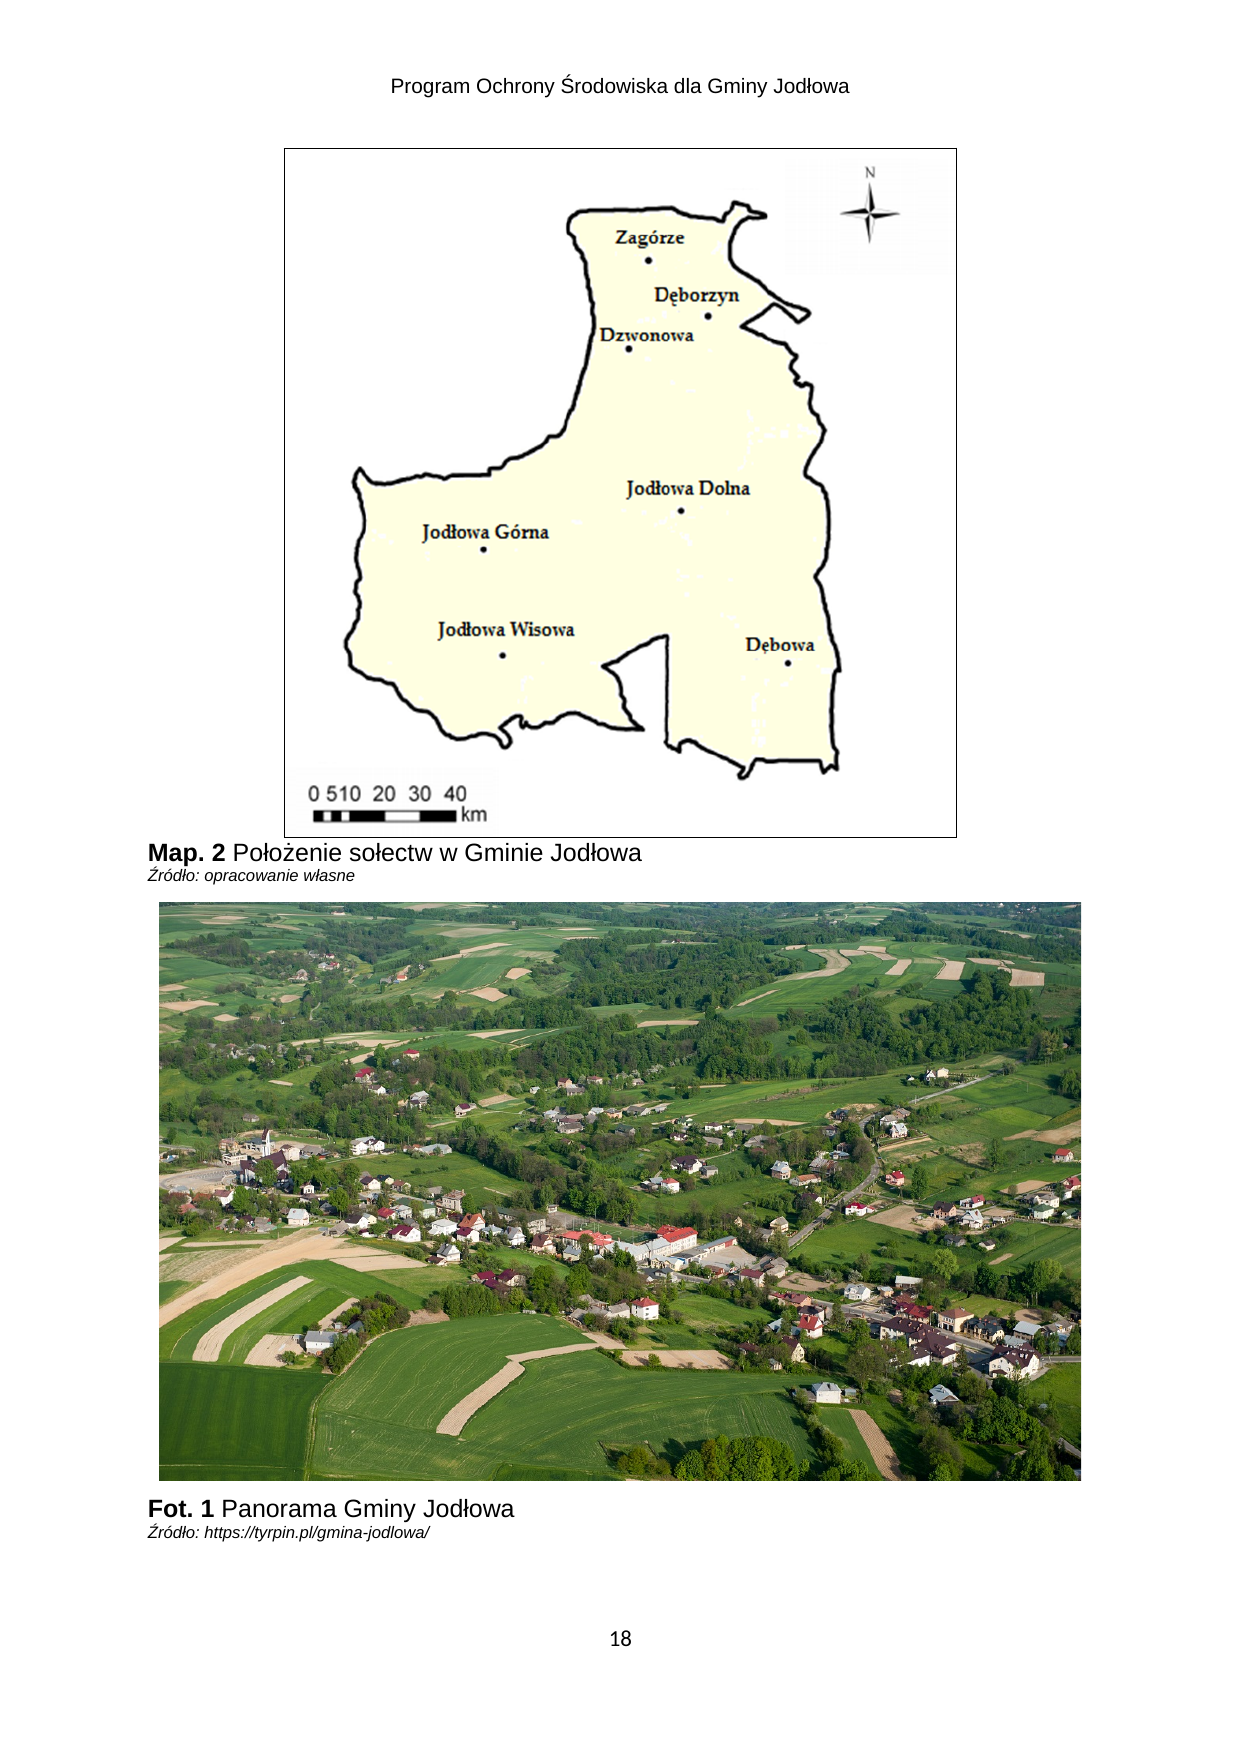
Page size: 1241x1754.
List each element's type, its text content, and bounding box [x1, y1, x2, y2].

picture [159, 902, 1082, 1481]
picture [285, 149, 956, 837]
text Fot. 1 Panorama Gminy Jodłowa [148, 1494, 1093, 1523]
text Źródło: opracowanie własne [148, 866, 1093, 885]
text Źródło: https://tyrpin.pl/gmina-jodlowa/ [148, 1523, 1093, 1542]
text Map. 2 Położenie sołectw w Gminie Jodłowa [148, 837, 1093, 866]
